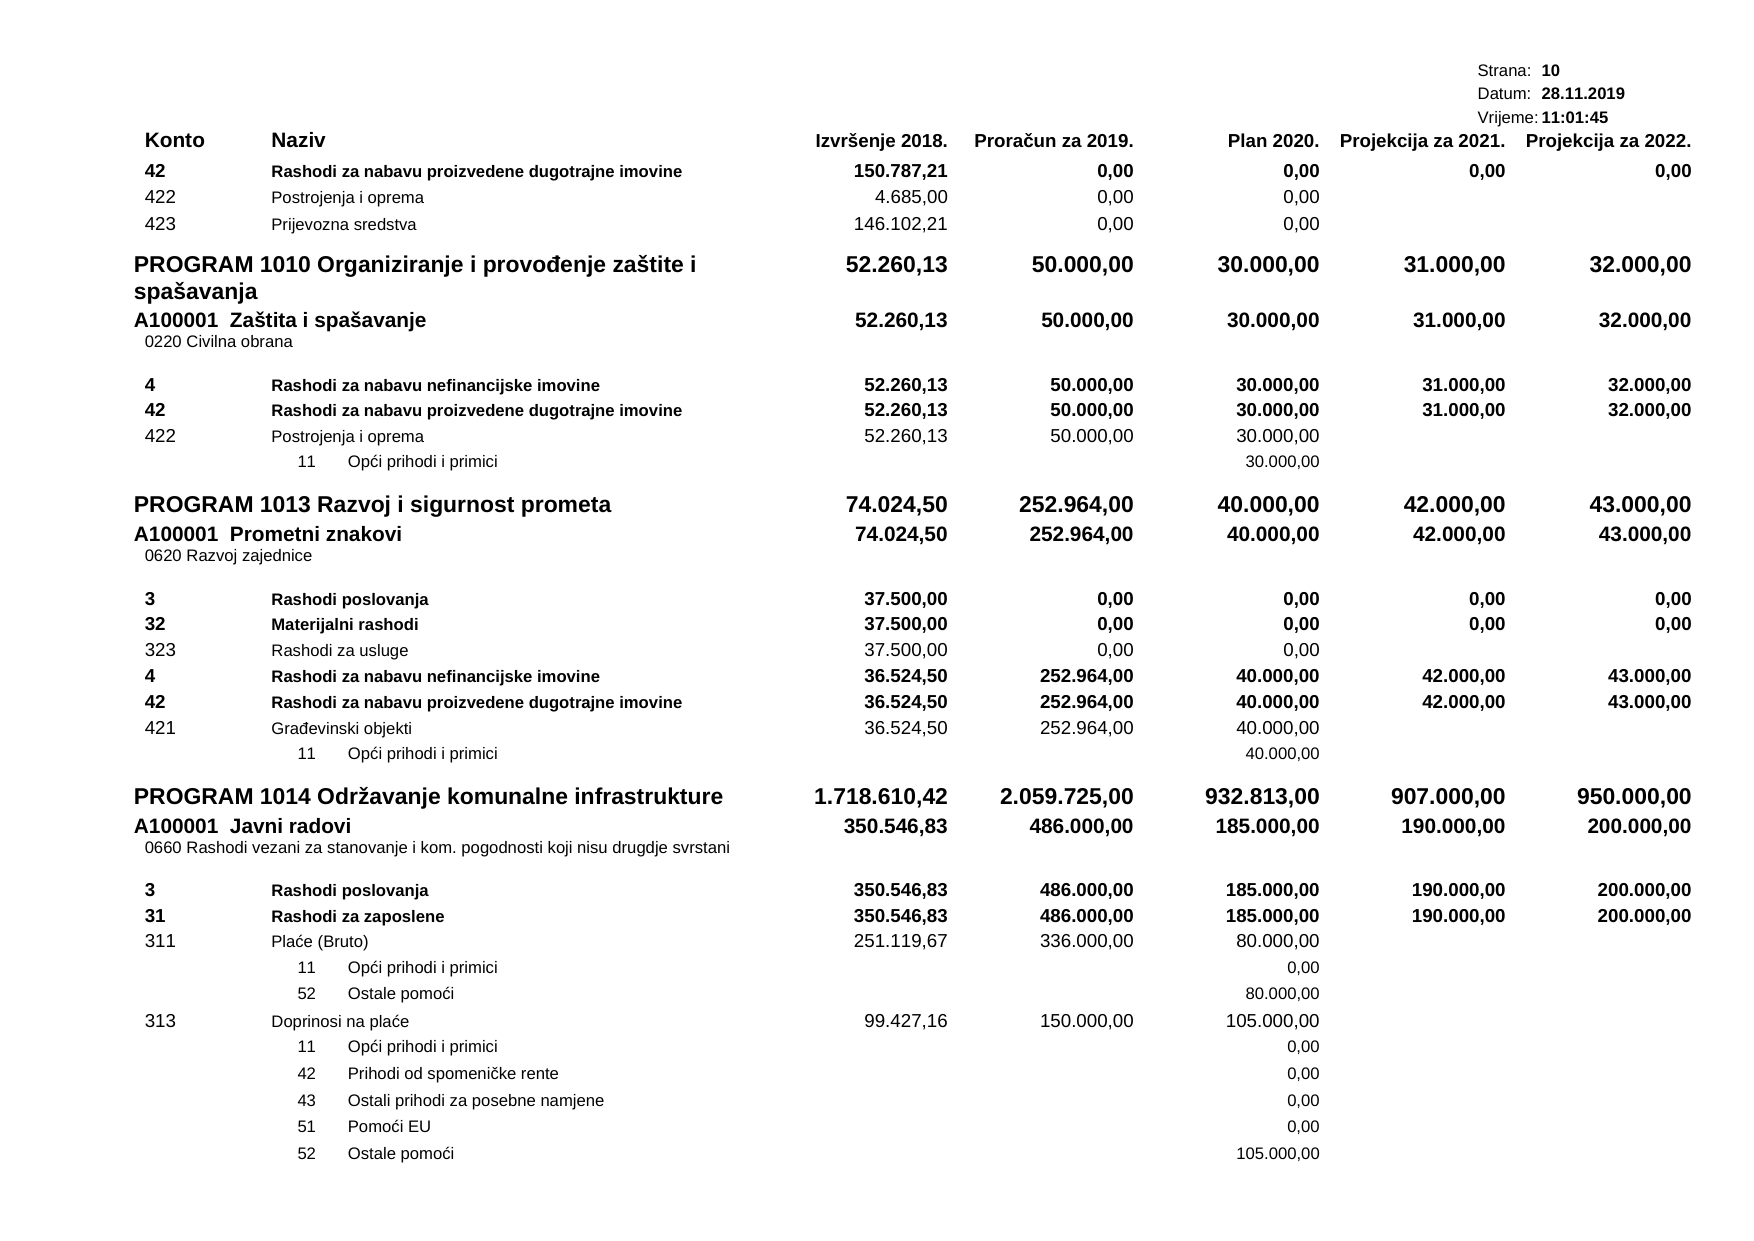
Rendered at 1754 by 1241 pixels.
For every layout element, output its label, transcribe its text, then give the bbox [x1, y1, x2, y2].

text 11 Opći prihodi i primici 0,00 [118, 1036, 1695, 1057]
text 52 Ostale pomoći 80.000,00 [118, 982, 1695, 1004]
text Datum: 28.11.2019 [118, 82, 1695, 104]
text 3 Rashodi poslovanja 37.500,00 0,00 0,00 0,00 0,00 [118, 586, 1695, 609]
text Vrijeme: 11:01:45 [118, 106, 1695, 128]
text 51 Pomoći EU 0,00 [118, 1115, 1695, 1137]
text 0660 Rashodi vezani za stanovanje i kom. pogodnosti koji nisu drugdje svrstani [118, 838, 1695, 857]
text PROGRAM 1013 Razvoj i sigurnost prometa 74.024,50 252.964,00 40.000,00 42.000,00 43.000,00 [118, 490, 1695, 518]
text 42 Rashodi za nabavu proizvedene dugotrajne imovine 150.787,21 0,00 0,00 0,00 0,00 [118, 159, 1695, 182]
text 52 Ostale pomoći 105.000,00 [118, 1142, 1695, 1164]
text PROGRAM 1014 Održavanje komunalne infrastrukture 1.718.610,42 2.059.725,00 932.813,00 907.000,00 950.000,00 [118, 782, 1695, 810]
text A100001 Zaštita i spašavanje 52.260,13 50.000,00 30.000,00 31.000,00 32.000,00 [118, 308, 1695, 333]
text 421 Građevinski objekti 36.524,50 252.964,00 40.000,00 [118, 715, 1695, 739]
text 311 Plaće (Bruto) 251.119,67 336.000,00 80.000,00 [118, 929, 1695, 952]
text 422 Postrojenja i oprema 52.260,13 50.000,00 30.000,00 [118, 424, 1695, 447]
text A100001 Prometni znakovi 74.024,50 252.964,00 40.000,00 42.000,00 43.000,00 [118, 522, 1695, 546]
text PROGRAM 1010 Organiziranje i provođenje zaštite i 52.260,13 50.000,00 30.000,00 31.000,00 32.000,00 [118, 251, 1695, 278]
text 42 Rashodi za nabavu proizvedene dugotrajne imovine 52.260,13 50.000,00 30.000,00 31.000,00 32.000,00 [118, 398, 1695, 421]
text 0220 Civilna obrana [118, 333, 1695, 351]
text 422 Postrojenja i oprema 4.685,00 0,00 0,00 [118, 184, 1695, 208]
text 4 Rashodi za nabavu nefinancijske imovine 36.524,50 252.964,00 40.000,00 42.000,00 43.000,00 [118, 664, 1695, 687]
text 0620 Razvoj zajednice [118, 546, 1695, 565]
text 423 Prijevozna sredstva 146.102,21 0,00 0,00 [118, 211, 1695, 235]
text 313 Doprinosi na plaće 99.427,16 150.000,00 105.000,00 [118, 1009, 1695, 1032]
text Strana: 10 [118, 59, 1695, 81]
text 43 Ostali prihodi za posebne namjene 0,00 [118, 1089, 1695, 1111]
text 11 Opći prihodi i primici 0,00 [118, 956, 1695, 977]
text 42 Prihodi od spomeničke rente 0,00 [118, 1062, 1695, 1084]
text Konto Naziv Izvršenje 2018. Proračun za 2019. Plan 2020. Projekcija za 2021. Projekcija za 2022. [118, 128, 1695, 153]
text 4 Rashodi za nabavu nefinancijske imovine 52.260,13 50.000,00 30.000,00 31.000,00 32.000,00 [118, 372, 1695, 396]
text 42 Rashodi za nabavu proizvedene dugotrajne imovine 36.524,50 252.964,00 40.000,00 42.000,00 43.000,00 [118, 690, 1695, 713]
text 31 Rashodi za zaposlene 350.546,83 486.000,00 185.000,00 190.000,00 200.000,00 [118, 903, 1695, 927]
text A100001 Javni radovi 350.546,83 486.000,00 185.000,00 190.000,00 200.000,00 [118, 813, 1695, 838]
text spašavanja [118, 278, 1695, 304]
text 11 Opći prihodi i primici 30.000,00 [118, 450, 1695, 472]
text 3 Rashodi poslovanja 350.546,83 486.000,00 185.000,00 190.000,00 200.000,00 [118, 878, 1695, 901]
text 323 Rashodi za usluge 37.500,00 0,00 0,00 [118, 637, 1695, 661]
text 32 Materijalni rashodi 37.500,00 0,00 0,00 0,00 0,00 [118, 612, 1695, 635]
text 11 Opći prihodi i primici 40.000,00 [118, 742, 1695, 764]
